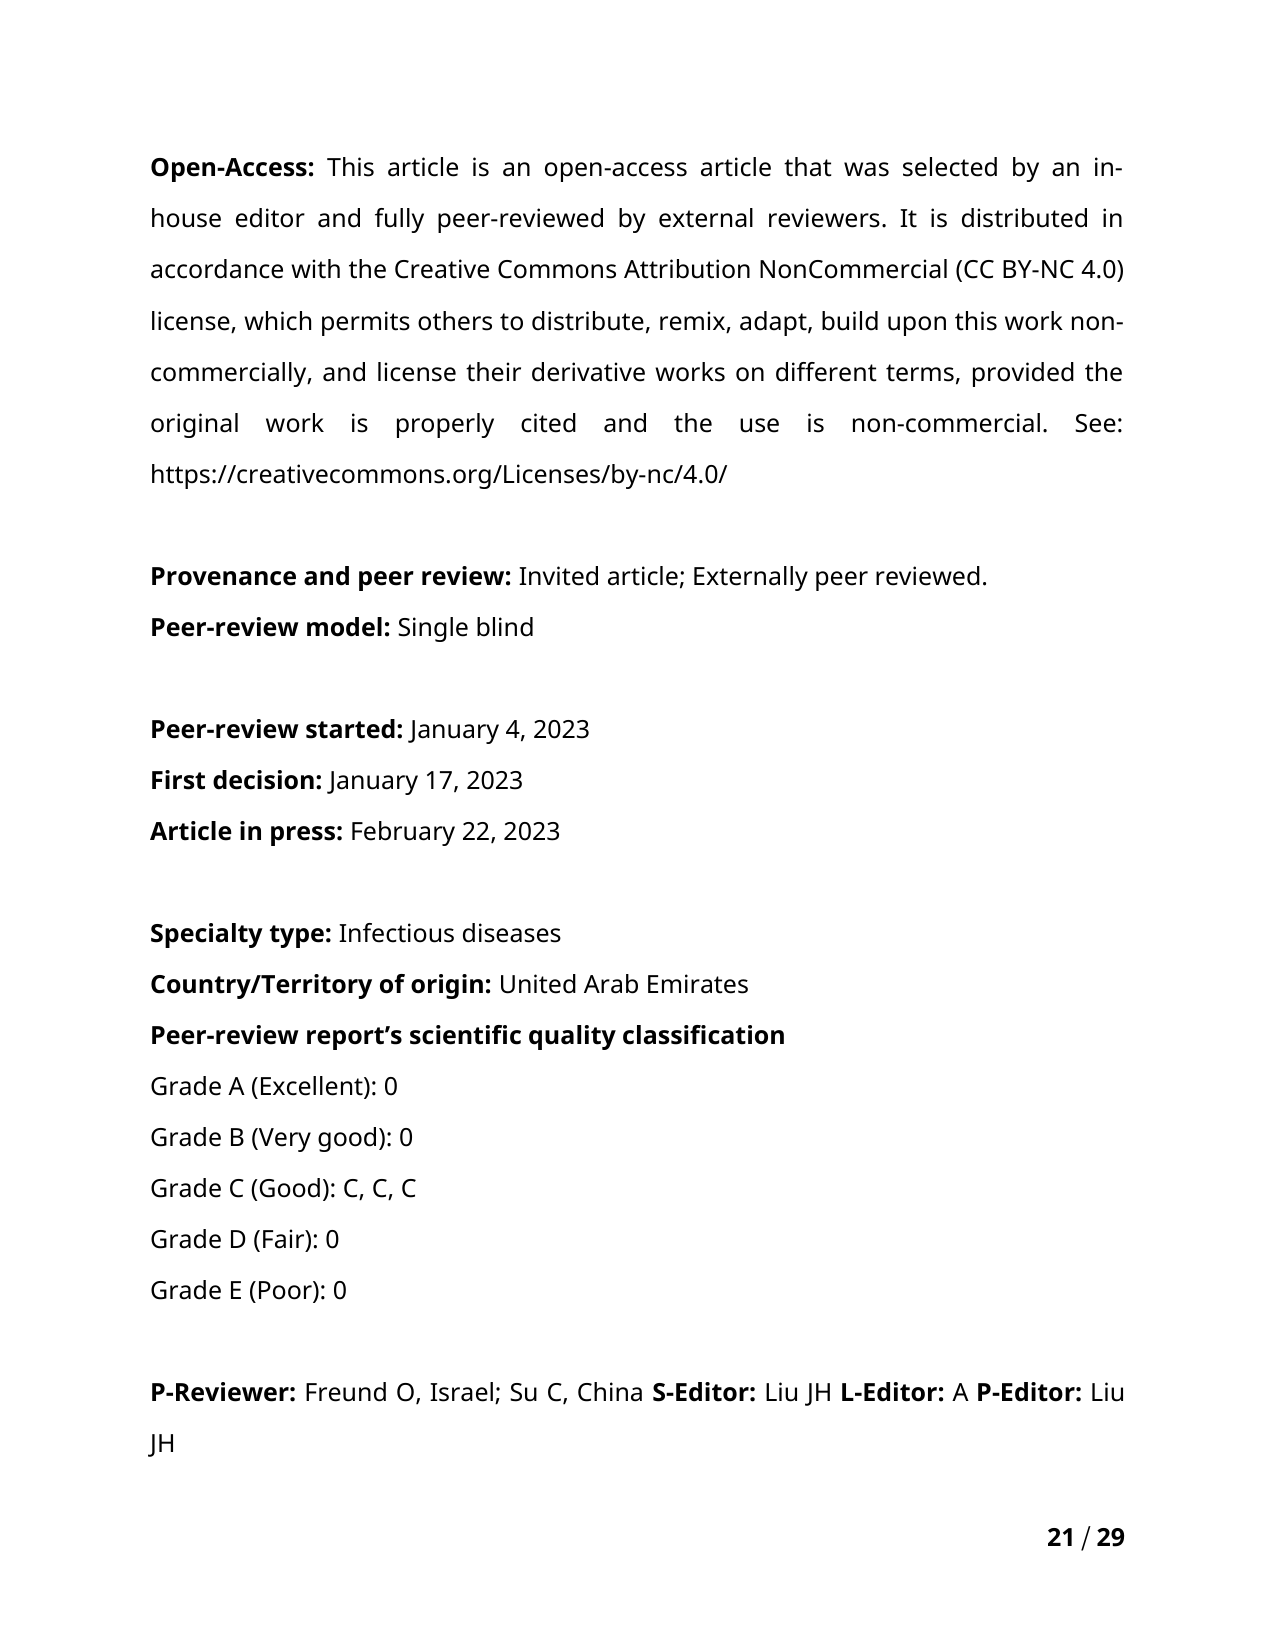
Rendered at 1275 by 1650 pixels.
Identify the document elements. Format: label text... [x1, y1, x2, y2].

text Open-Access: This article is an open-access article that was selected by an in-house editor and fully peer-reviewed by external reviewers. It is distributed in accordance with the Creative Commons Attribution NonCommercial (CC BY-NC 4.0) license, which permits others to distribute, remix, adapt, build upon this work non-commercially, and license their derivative works on different terms, provided the original work is properly cited and the use is non-commercial. See: https://creativecommons.org/Licenses/by-nc/4.0/ [150, 150, 1125, 490]
text Peer-review model: Single blind [150, 609, 1125, 643]
text Country/Territory of origin: United Arab Emirates [150, 967, 1125, 1001]
text Grade E (Poor): 0 [150, 1273, 1125, 1307]
text Grade B (Very good): 0 [150, 1120, 1125, 1154]
text Provenance and peer review: Invited article; Externally peer reviewed. [150, 558, 1125, 592]
text Article in press: February 22, 2023 [150, 813, 1125, 848]
text Peer-review report’s scientific quality classification [150, 1018, 1125, 1052]
text Grade C (Good): C, C, C [150, 1171, 1125, 1205]
text Specialty type: Infectious diseases [150, 916, 1125, 950]
text Peer-review started: January 4, 2023 [150, 711, 1125, 746]
text Grade D (Fair): 0 [150, 1222, 1125, 1256]
text Grade A (Excellent): 0 [150, 1069, 1125, 1103]
text First decision: January 17, 2023 [150, 762, 1125, 797]
text P-Reviewer: Freund O, Israel; Su C, China S-Editor: Liu JH L-Editor: A P-Editor: Liu JH [150, 1375, 1125, 1460]
